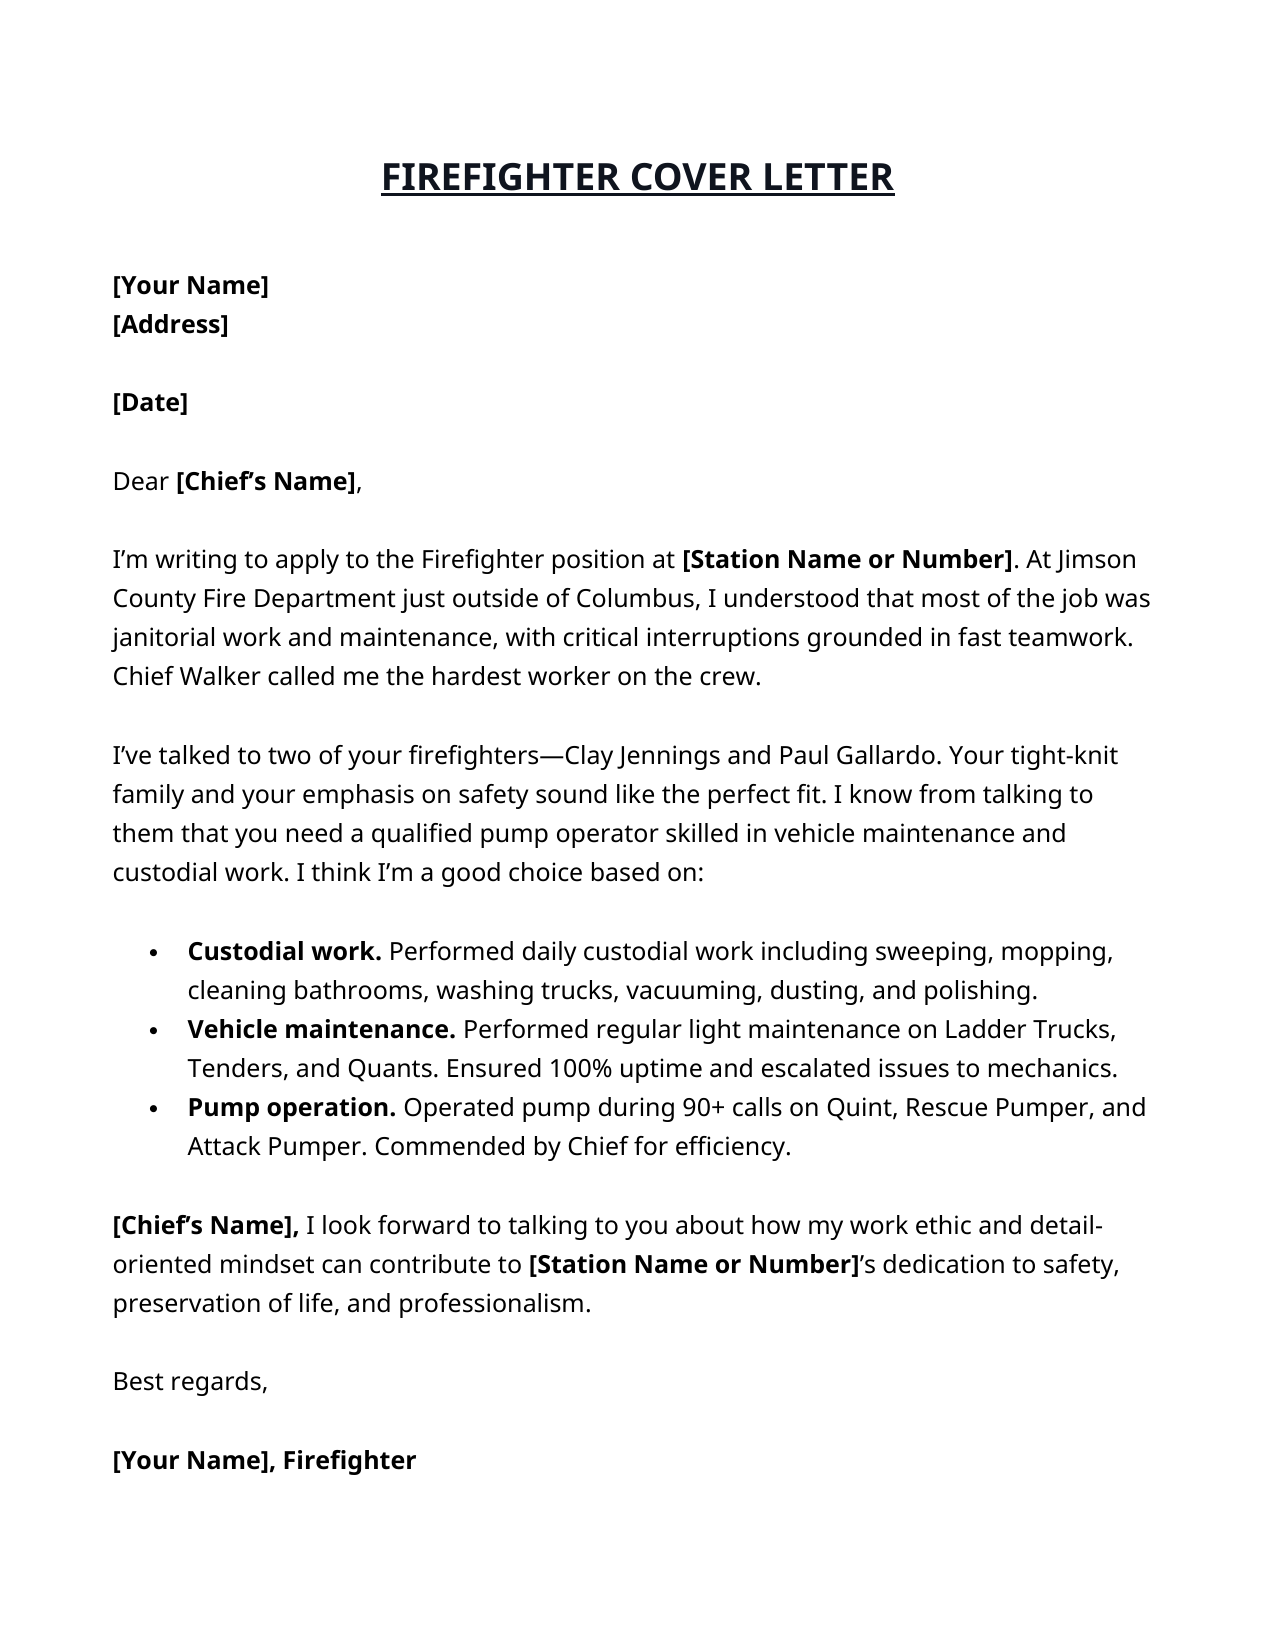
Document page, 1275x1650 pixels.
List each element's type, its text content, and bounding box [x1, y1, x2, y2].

text [Your Name], Firefighter [112, 1442, 1162, 1476]
text [Address] [112, 306, 1162, 341]
text [Date] [112, 385, 1162, 419]
text Dear [Chief’s Name], [112, 463, 1162, 497]
list Pump operation. Operated pump during 90+ calls on Quint, Rescue Pumper, and Attack Pumper. Commended by Chief for efficiency. [150, 1090, 1162, 1163]
list Vehicle maintenance. Performed regular light maintenance on Ladder Trucks, Tenders, and Quants. Ensured 100% uptime and escalated issues to mechanics. [150, 1011, 1162, 1085]
list Custodial work. Performed daily custodial work including sweeping, mopping, cleaning bathrooms, washing trucks, vacuuming, dusting, and polishing. [150, 933, 1162, 1006]
text [Chief’s Name], I look forward to talking to you about how my work ethic and detail-oriented mindset can contribute to [Station Name or Number]’s dedication to safety, preservation of life, and professionalism. [112, 1207, 1162, 1320]
text I’ve talked to two of your firefighters—Clay Jennings and Paul Gallardo. Your tight-knit family and your emphasis on safety sound like the perfect fit. I know from talking to them that you need a qualified pump operator skilled in vehicle maintenance and custodial work. I think I’m a good choice based on: [112, 737, 1162, 889]
text FIREFIGHTER COVER LETTER [112, 150, 1162, 201]
text Best regards, [112, 1364, 1162, 1398]
text [Your Name] [112, 267, 1162, 301]
text I’m writing to apply to the Firefighter position at [Station Name or Number]. At Jimson County Fire Department just outside of Columbus, I understood that most of the job was janitorial work and maintenance, with critical interruptions grounded in fast teamwork. Chief Walker called me the hardest worker on the crew. [112, 541, 1162, 693]
